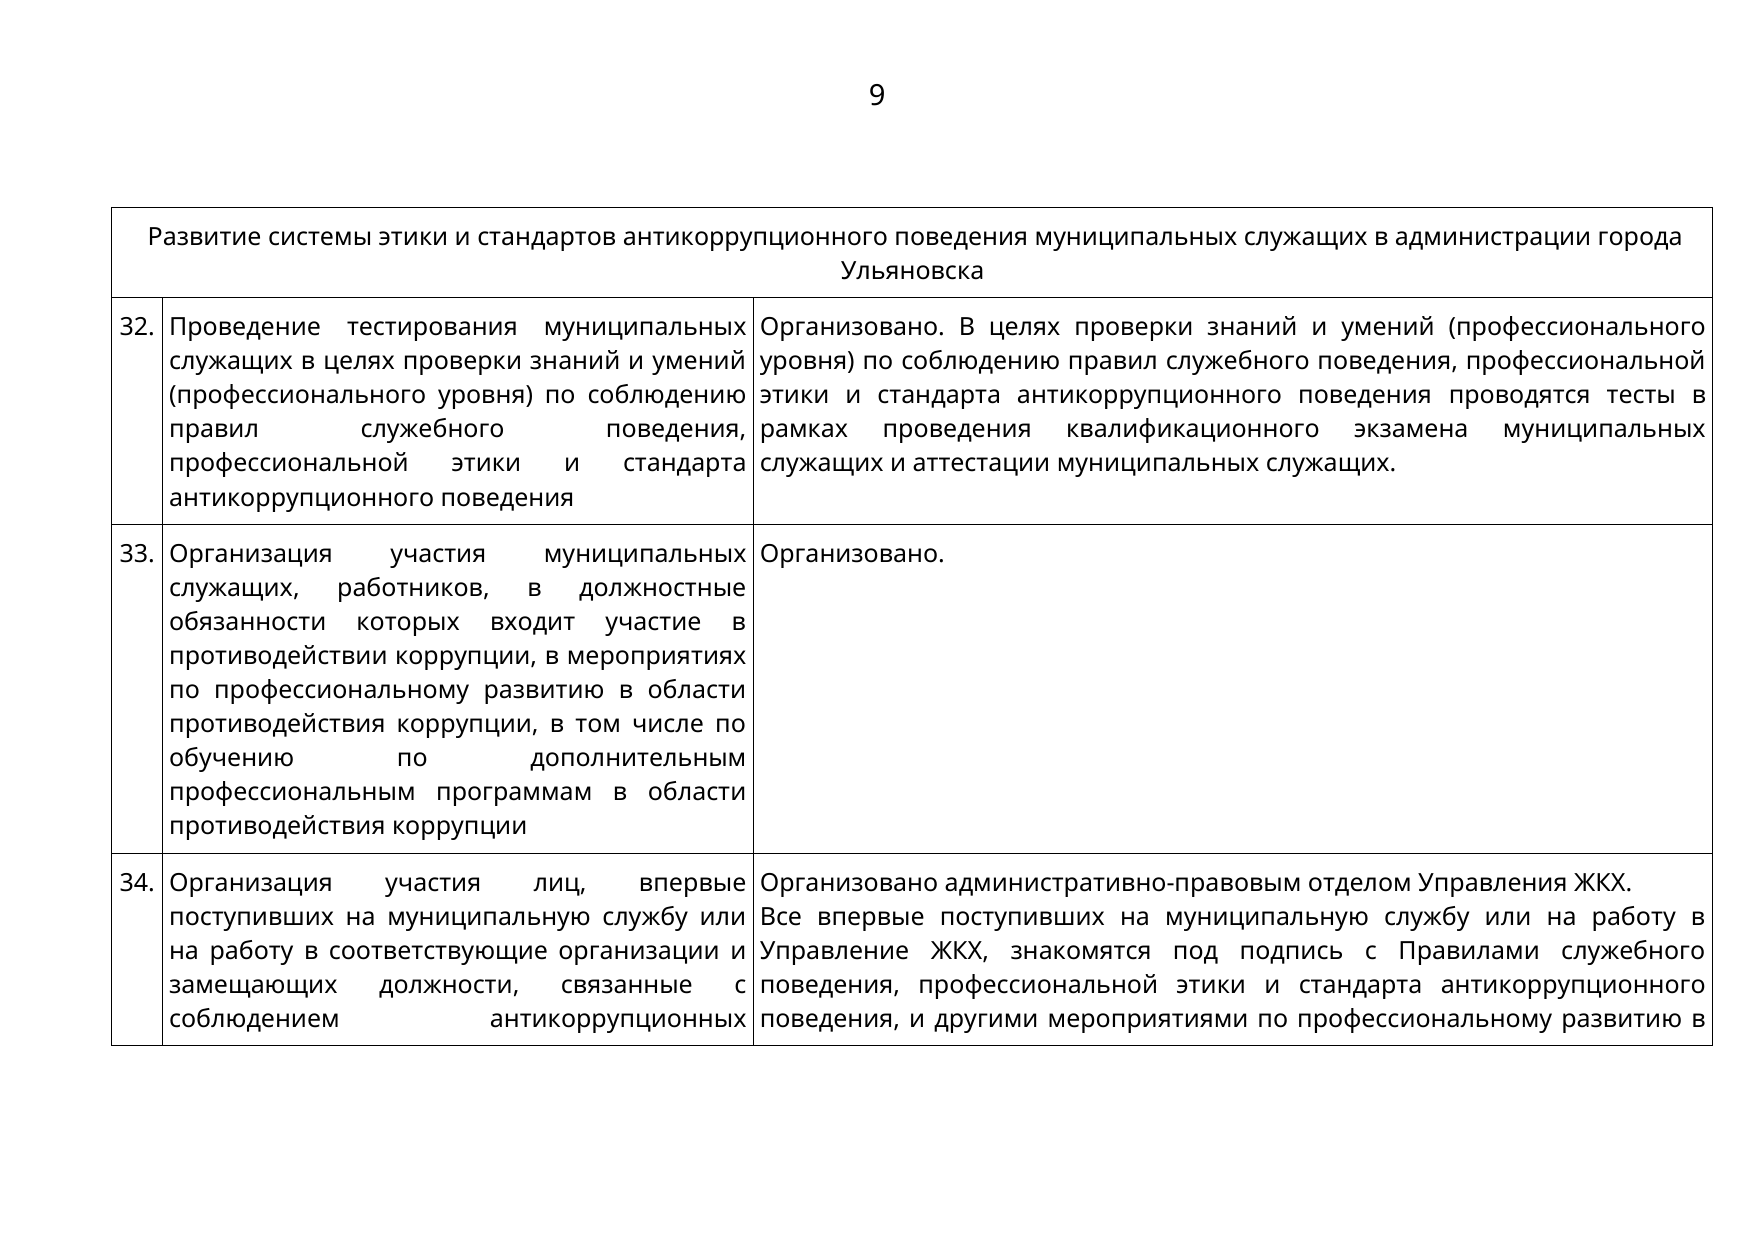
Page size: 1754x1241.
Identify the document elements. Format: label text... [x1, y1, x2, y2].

table_cell 34. [112, 854, 162, 1045]
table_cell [754, 854, 1712, 1045]
table_cell Развитие системы этики и стандартов антикоррупционного поведения муниципальных служащих в администрации города Ульяновска [112, 208, 1712, 297]
table_cell Организация участия муниципальных служащих, работников, в должностные обязанности которых входит участие в противодействии коррупции, в мероприятиях по профессиональному развитию в области противодействия коррупции, в том числе по обучению по дополнительным профессиональным программам в области противодействия коррупции [163, 525, 753, 853]
table_cell 33. [112, 525, 162, 853]
table_cell Организовано. В целях проверки знаний и умений (профессионального уровня) по соблюдению правил служебного поведения, профессиональной этики и стандарта антикоррупционного поведения проводятся тесты в рамках проведения квалификационного экзамена муниципальных служащих и аттестации муниципальных служащих. [754, 298, 1712, 524]
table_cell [163, 854, 753, 1045]
table_cell 32. [112, 298, 162, 524]
table_cell Организовано. [754, 525, 1712, 853]
table_cell Проведение тестирования муниципальных служащих в целях проверки знаний и умений (профессионального уровня) по соблюдению правил служебного поведения, профессиональной этики и стандарта антикоррупционного поведения [163, 298, 753, 524]
